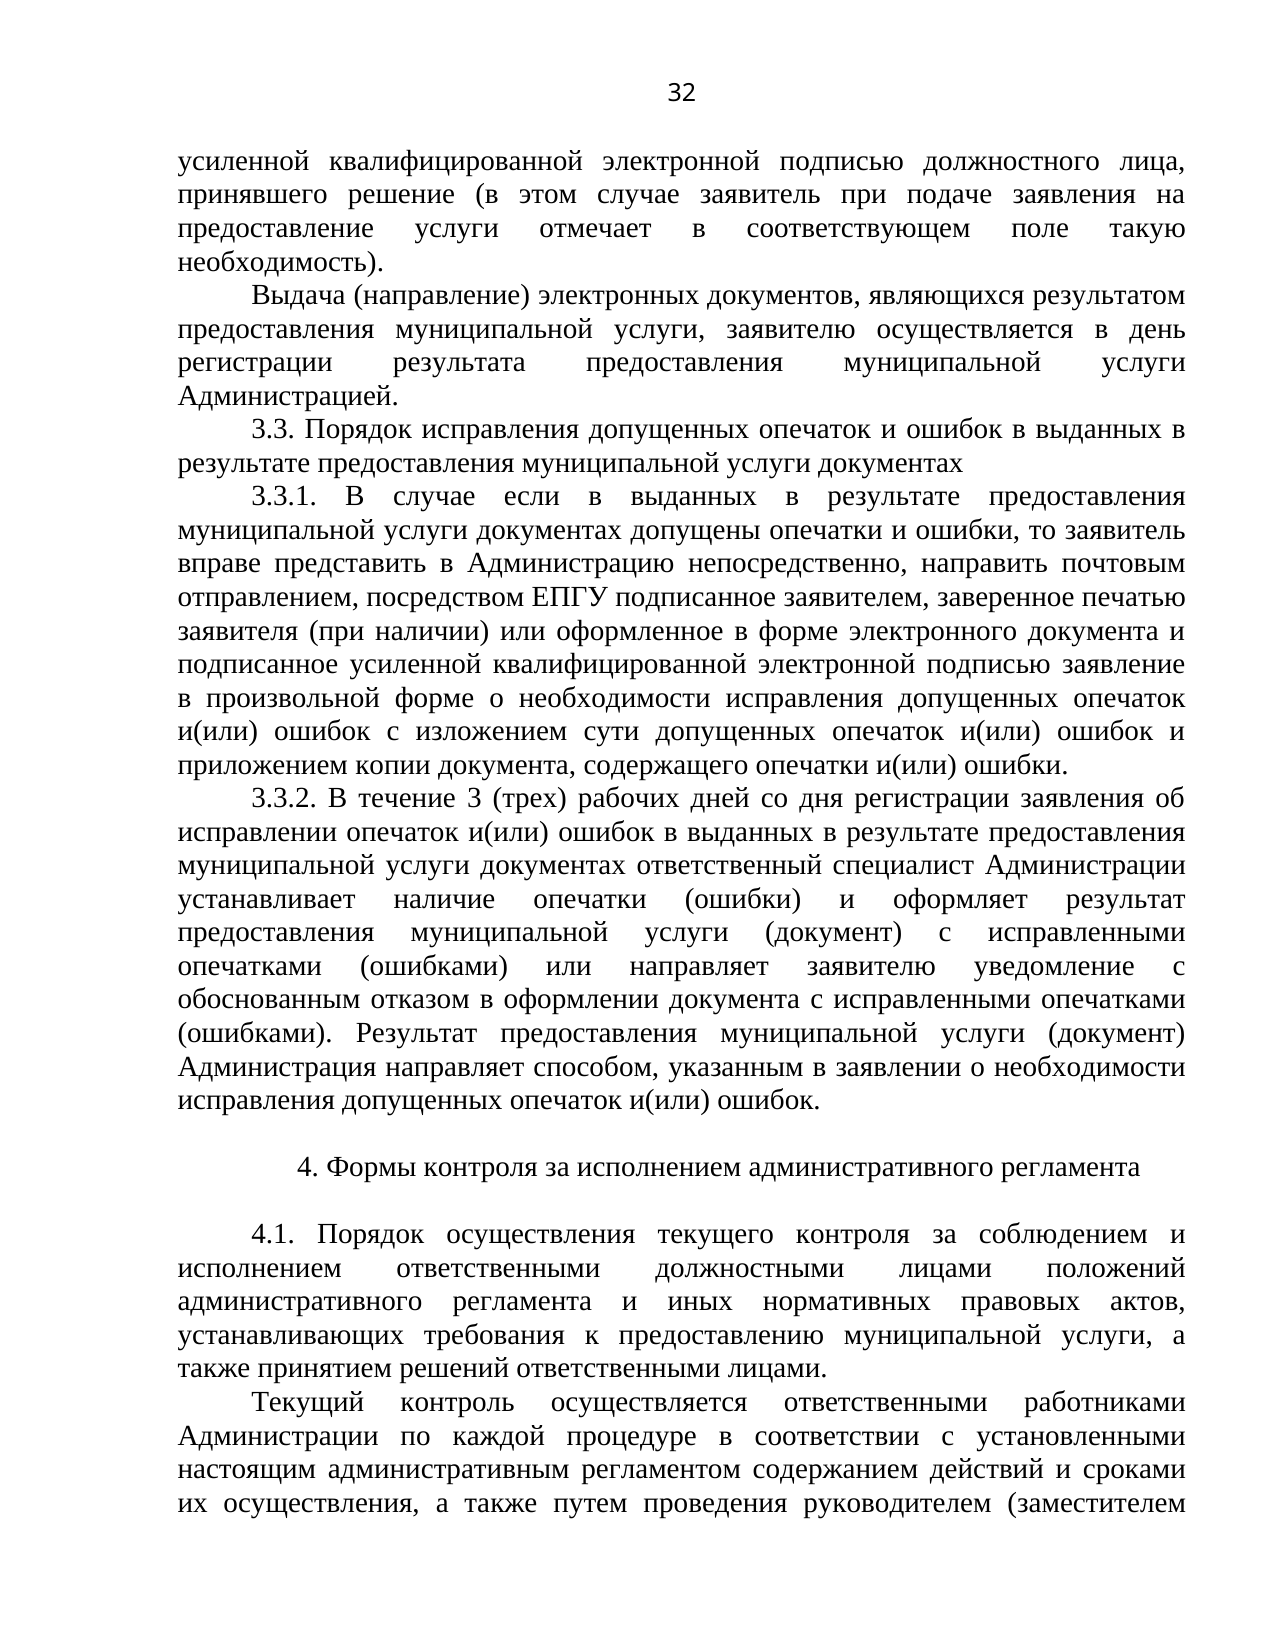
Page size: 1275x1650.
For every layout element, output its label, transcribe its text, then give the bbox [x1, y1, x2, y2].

text 4. Формы контроля за исполнением административного регламента [177, 1149, 1186, 1183]
text 3.3.2. В течение 3 (трех) рабочих дней со дня регистрации заявления об исправлении опечаток и(или) ошибок в выданных в результате предоставления муниципальной услуги документах ответственный специалист Администрации устанавливает наличие опечатки (ошибки) и оформляет результат предоставления муниципальной услуги (документ) с исправленными опечатками (ошибками) или направляет заявителю уведомление с обоснованным отказом в оформлении документа с исправленными опечатками (ошибками). Результат предоставления муниципальной услуги (документ) Администрация направляет способом, указанным в заявлении о необходимости исправления допущенных опечаток и(или) ошибок. [177, 780, 1186, 1116]
text 3.3. Порядок исправления допущенных опечаток и ошибок в выданных в результате предоставления муниципальной услуги документах [177, 411, 1186, 478]
text 4.1. Порядок осуществления текущего контроля за соблюдением и исполнением ответственными должностными лицами положений административного регламента и иных нормативных правовых актов, устанавливающих требования к предоставлению муниципальной услуги, а также принятием решений ответственными лицами. [177, 1216, 1186, 1384]
text 3.3.1. В случае если в выданных в результате предоставления муниципальной услуги документах допущены опечатки и ошибки, то заявитель вправе представить в Администрацию непосредственно, направить почтовым отправлением, посредством ЕПГУ подписанное заявителем, заверенное печатью заявителя (при наличии) или оформленное в форме электронного документа и подписанное усиленной квалифицированной электронной подписью заявление в произвольной форме о необходимости исправления допущенных опечаток и(или) ошибок с изложением сути допущенных опечаток и(или) ошибок и приложением копии документа, содержащего опечатки и(или) ошибки. [177, 478, 1186, 780]
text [177, 143, 1186, 277]
text Выдача (направление) электронных документов, являющихся результатом предоставления муниципальной услуги, заявителю осуществляется в день регистрации результата предоставления муниципальной услуги Администрацией. [177, 277, 1186, 411]
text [177, 1384, 1186, 1518]
